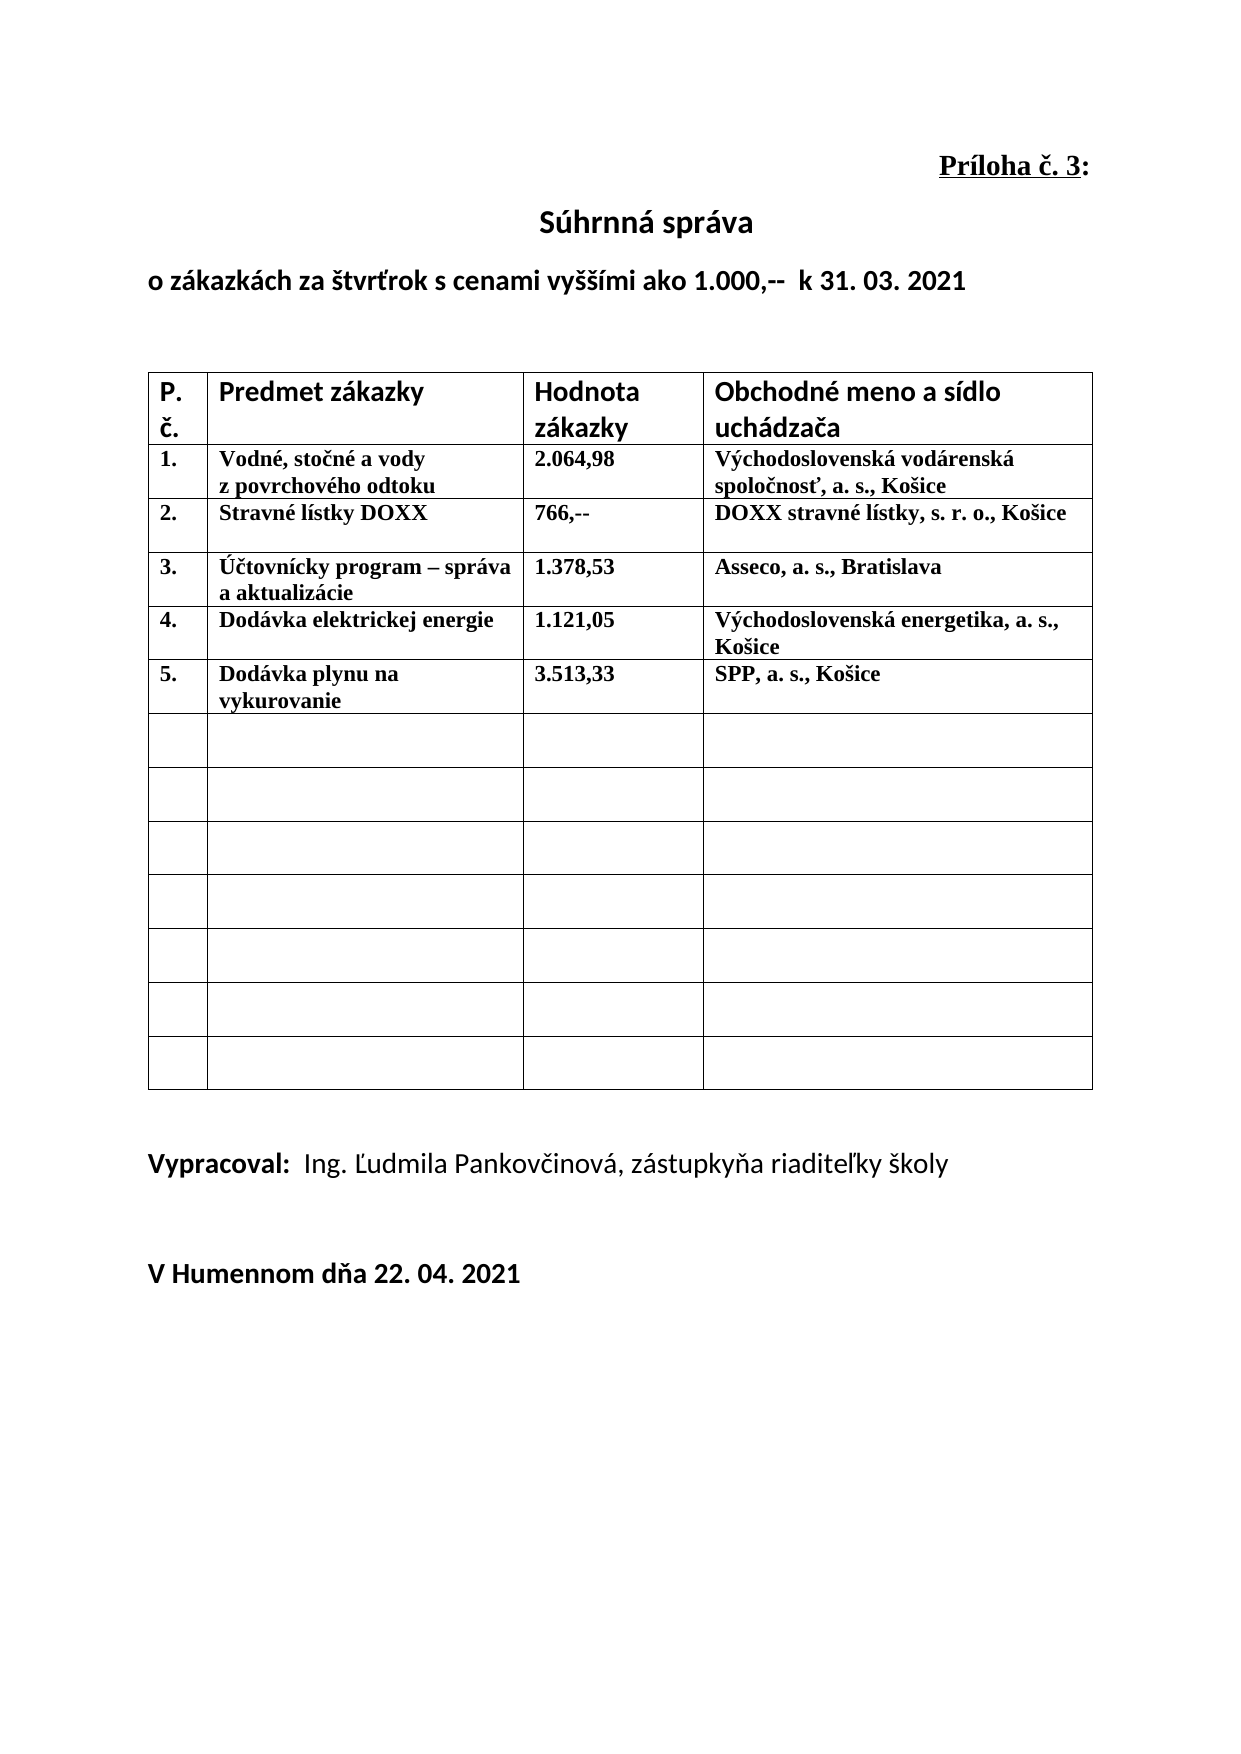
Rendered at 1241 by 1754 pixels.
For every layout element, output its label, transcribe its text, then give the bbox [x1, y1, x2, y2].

table_header Predmet zákazky [208, 373, 523, 444]
table_cell [149, 714, 207, 767]
text Súhrnná správa [148, 201, 1092, 242]
table_header P. č. [149, 373, 207, 444]
table_cell 1.378,53 [524, 553, 703, 606]
table_cell [704, 929, 1092, 982]
table_cell [149, 875, 207, 928]
table_cell [524, 768, 703, 821]
table_cell [208, 822, 523, 874]
table_cell [704, 714, 1092, 767]
table_cell [524, 875, 703, 928]
table_cell Vodné, stočné a vody z povrchového odtoku [208, 445, 523, 498]
table_cell 3.513,33 [524, 660, 703, 713]
table_cell DOXX stravné lístky, s. r. o., Košice [704, 499, 1092, 552]
table_cell SPP, a. s., Košice [704, 660, 1092, 713]
table_cell 2.064,98 [524, 445, 703, 498]
table_cell [704, 1037, 1092, 1089]
table_cell [524, 714, 703, 767]
table_cell [208, 1037, 523, 1089]
text Vypracoval: Ing. Ľudmila Pankovčinová, zástupkyňa riaditeľky školy [148, 1145, 1092, 1181]
table_header Obchodné meno a sídlo uchádzača [704, 373, 1092, 444]
table_cell [208, 929, 523, 982]
table_cell 766,-- [524, 499, 703, 552]
table_cell 5. [149, 660, 207, 713]
table_cell [149, 768, 207, 821]
table_cell 4. [149, 607, 207, 659]
table_cell [524, 929, 703, 982]
table_cell 1.121,05 [524, 607, 703, 659]
table_cell Východoslovenská vodárenská spoločnosť, a. s., Košice [704, 445, 1092, 498]
table_cell [704, 983, 1092, 1036]
text Príloha č. 3: [148, 148, 1092, 181]
table_cell 1. [149, 445, 207, 498]
table_cell Asseco, a. s., Bratislava [704, 553, 1092, 606]
table_cell [149, 983, 207, 1036]
table_cell Stravné lístky DOXX [208, 499, 523, 552]
table_cell [208, 768, 523, 821]
table_header Hodnota zákazky [524, 373, 703, 444]
table_cell Dodávka elektrickej energie [208, 607, 523, 659]
table_cell 3. [149, 553, 207, 606]
table_cell [524, 822, 703, 874]
table_cell [704, 875, 1092, 928]
table_cell [149, 929, 207, 982]
table_cell [149, 822, 207, 874]
text o zákazkách za štvrťrok s cenami vyššími ako 1.000,-- k 31. 03. 2021 [148, 262, 1092, 297]
table_cell [208, 875, 523, 928]
table_cell [208, 714, 523, 767]
table_cell Dodávka plynu na vykurovanie [208, 660, 523, 713]
table_cell Východoslovenská energetika, a. s., Košice [704, 607, 1092, 659]
table_cell [524, 983, 703, 1036]
table_cell [704, 768, 1092, 821]
table_cell 2. [149, 499, 207, 552]
table_cell [524, 1037, 703, 1089]
table_cell Účtovnícky program – správa a aktualizácie [208, 553, 523, 606]
table_cell [149, 1037, 207, 1089]
table_cell [208, 983, 523, 1036]
text V Humennom dňa 22. 04. 2021 [148, 1256, 1092, 1291]
table_cell [704, 822, 1092, 874]
